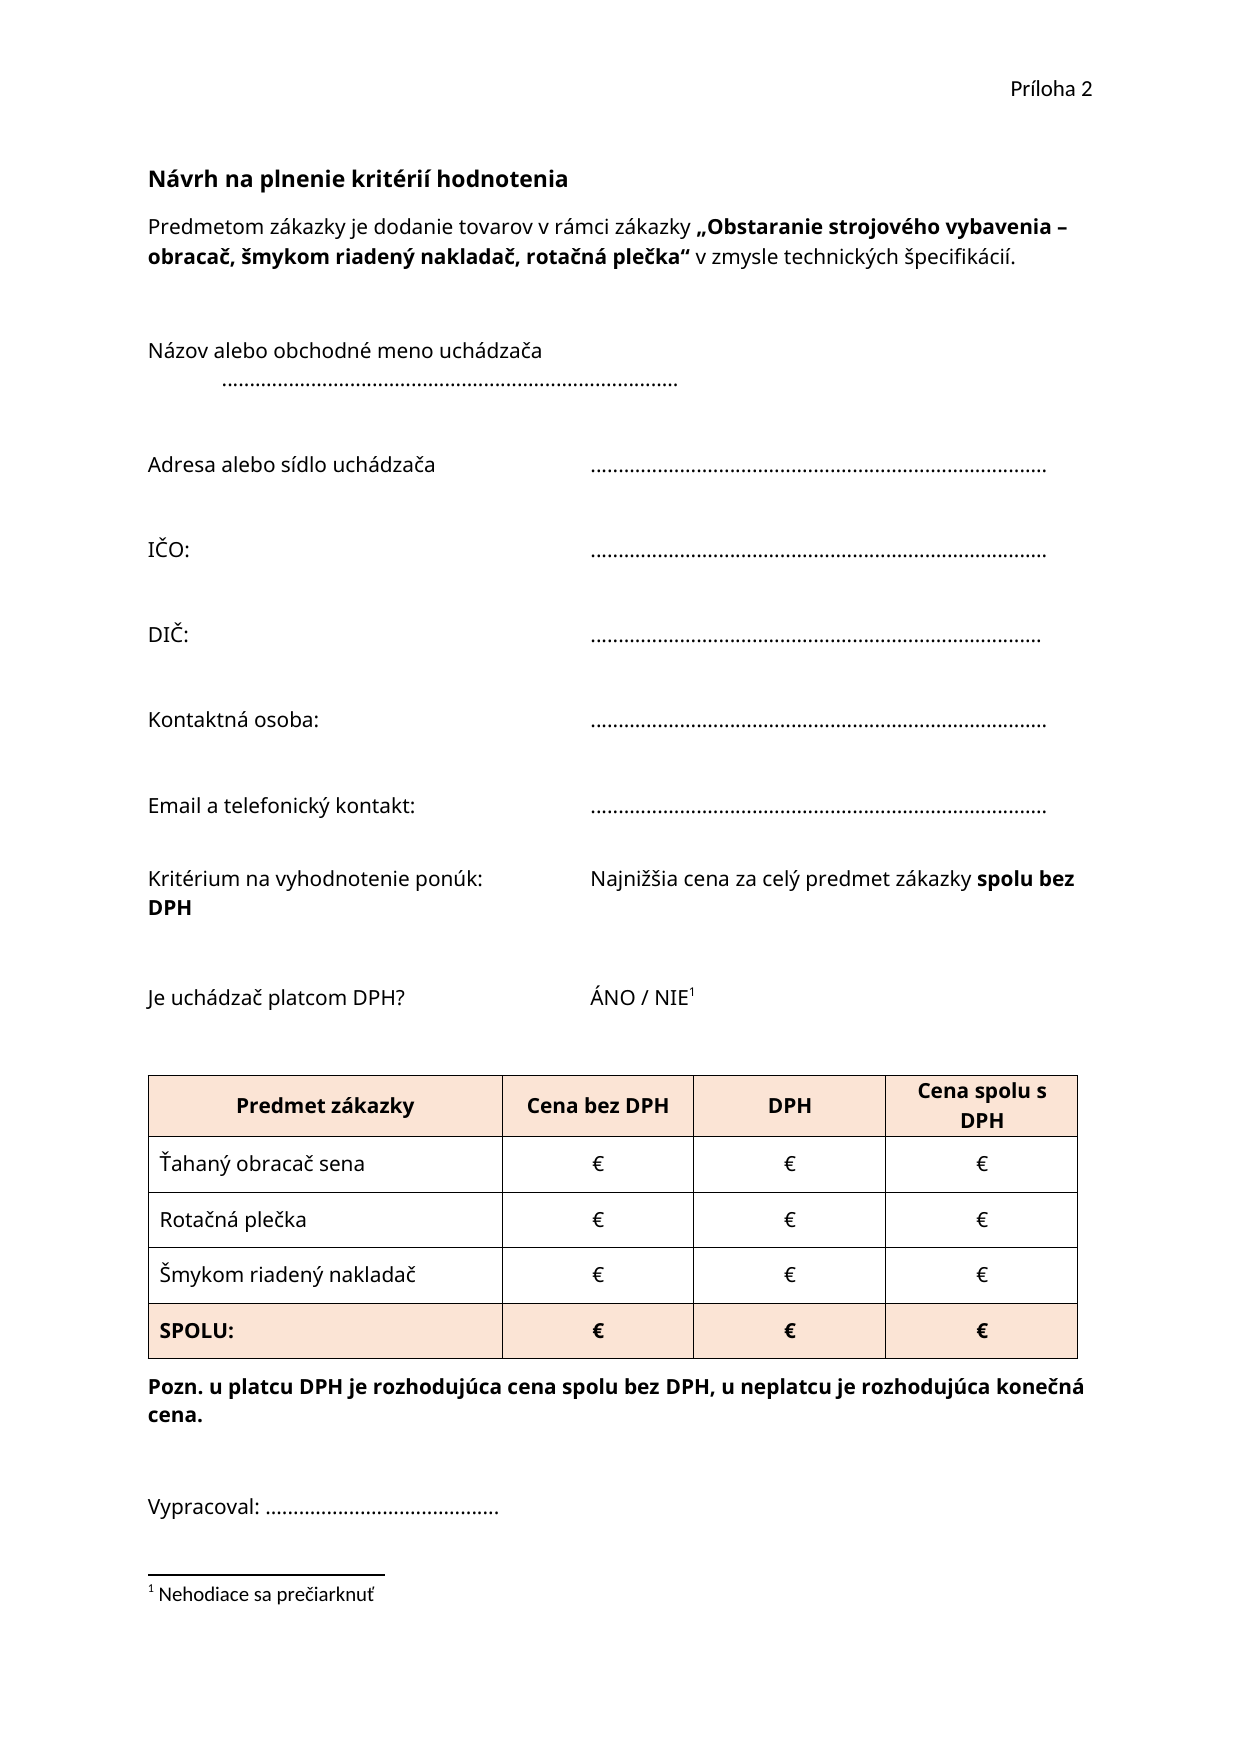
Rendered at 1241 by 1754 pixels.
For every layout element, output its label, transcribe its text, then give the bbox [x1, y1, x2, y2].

text Vypracoval: .......................................... [148, 1492, 1093, 1521]
table_cell € [694, 1137, 885, 1192]
table_cell € [503, 1137, 693, 1192]
text IČO: .................................................................................. [148, 535, 1093, 563]
table_cell € [694, 1304, 885, 1358]
text DIČ: ................................................................................. [148, 620, 1093, 649]
table_cell Rotačná plečka [149, 1193, 502, 1247]
table_header Cena spolu s DPH [886, 1076, 1077, 1136]
table_cell € [886, 1304, 1077, 1358]
text Email a telefonický kontakt: .................................................................................. [148, 791, 1093, 819]
table_cell € [503, 1193, 693, 1247]
table_header Cena bez DPH [503, 1076, 693, 1136]
text Návrh na plnenie kritérií hodnotenia [148, 162, 1093, 194]
text Pozn. u platcu DPH je rozhodujúca cena spolu bez DPH, u neplatcu je rozhodujúca konečná cena. [148, 1372, 1093, 1429]
table_header Predmet zákazky [149, 1076, 502, 1136]
table_cell € [694, 1248, 885, 1303]
table_header DPH [694, 1076, 885, 1136]
text Predmetom zákazky je dodanie tovarov v rámci zákazky „Obstaranie strojového vybavenia – obracač, šmykom riadený nakladač, rotačná plečka“ v zmysle technických špecifikácií. [148, 212, 1093, 271]
text Adresa alebo sídlo uchádzača .................................................................................. [148, 450, 1093, 478]
table_cell € [886, 1248, 1077, 1303]
table_cell € [694, 1193, 885, 1247]
table_cell Ťahaný obracač sena [149, 1137, 502, 1192]
table_cell SPOLU: [149, 1304, 502, 1358]
text Kritérium na vyhodnotenie ponúk: Najnižšia cena za celý predmet zákazky spolu bez DPH [148, 864, 1093, 921]
table_cell € [886, 1193, 1077, 1247]
table_cell Šmykom riadený nakladač [149, 1248, 502, 1303]
text Je uchádzač platcom DPH? ÁNO / NIE [148, 983, 1093, 1012]
table_cell € [503, 1248, 693, 1303]
table_cell € [886, 1137, 1077, 1192]
text Kontaktná osoba: .................................................................................. [148, 706, 1093, 734]
text Názov alebo obchodné meno uchádzača .................................................................................. [148, 336, 1093, 393]
table_cell € [503, 1304, 693, 1358]
